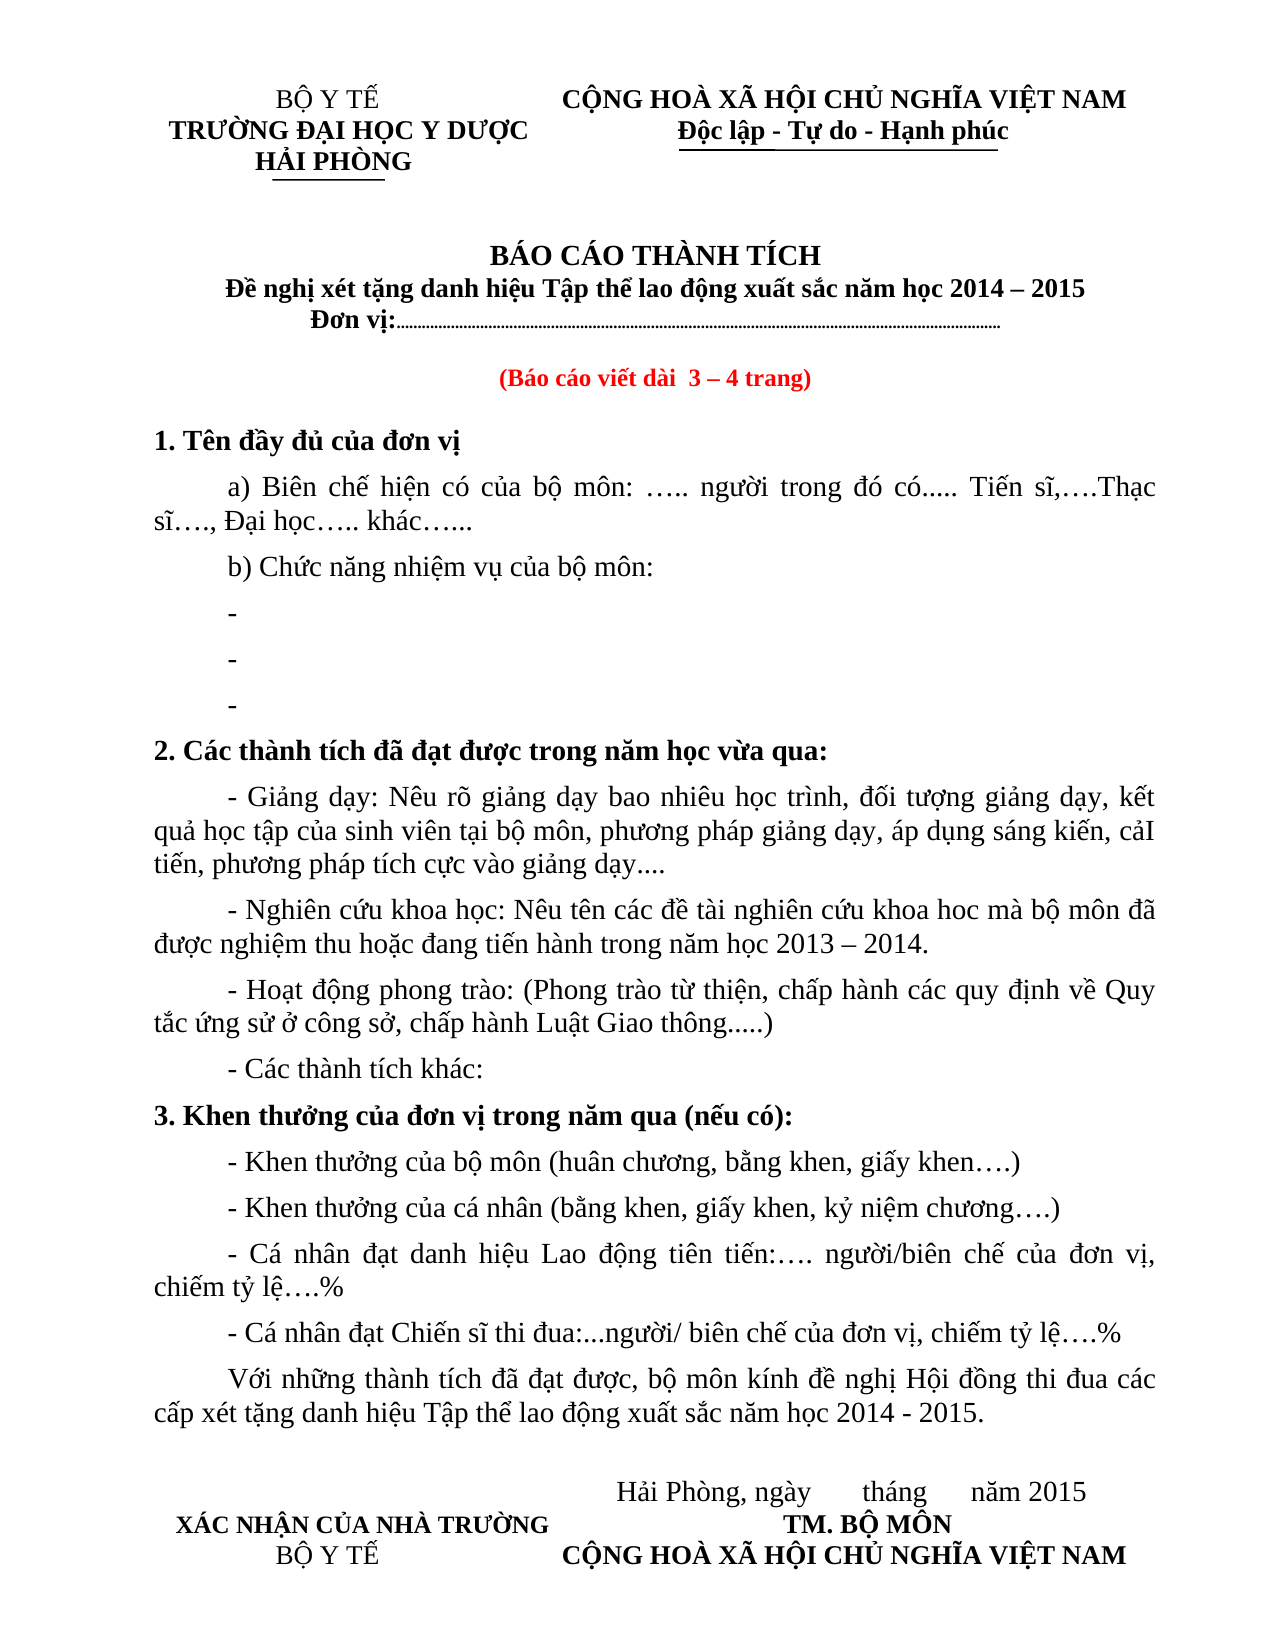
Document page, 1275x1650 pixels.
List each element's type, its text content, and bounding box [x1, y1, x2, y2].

text - [153, 595, 1157, 629]
text - Cá nhân đạt danh hiệu Lao động tiên tiến:…. người/biên chế của đơn vị, chiếm tỷ lệ….% [153, 1236, 1157, 1303]
text Với những thành tích đã đạt được, bộ môn kính đề nghị Hội đồng thi đua các cấp xét tặng danh hiệu Tập thể lao động xuất sắc năm học 2014 - 2015. [153, 1361, 1157, 1428]
text 1. Tên đầy đủ của đơn vị [153, 423, 1157, 457]
text - Khen thưởng của cá nhân (bằng khen, giấy khen, kỷ niệm chương….) [153, 1190, 1157, 1223]
text - Hoạt động phong trào: (Phong trào từ thiện, chấp hành các quy định về Quy tắc ứng sử ở công sở, chấp hành Luật Giao thông.....) [153, 972, 1157, 1039]
text - Nghiên cứu khoa học: Nêu tên các đề tài nghiên cứu khoa hoc mà bộ môn đã được nghiệm thu hoặc đang tiến hành trong năm học 2013 – 2014. [153, 892, 1157, 959]
text - [153, 641, 1157, 675]
text 2. Các thành tích đã đạt được trong năm học vừa qua: [153, 733, 1157, 767]
text Đề nghị xét tặng danh hiệu Tập thể lao động xuất sắc năm học 2014 – 2015 [153, 272, 1157, 303]
text - Các thành tích khác: [153, 1052, 1157, 1085]
text - Khen thưởng của bộ môn (huân chương, bằng khen, giấy khen….) [153, 1144, 1157, 1177]
text b) Chức năng nhiệm vụ của bộ môn: [153, 549, 1157, 583]
text XÁC NHẬN CỦA NHÀ TRƯỜNG TM. BỘ MÔN [153, 1508, 1157, 1539]
text - Giảng dạy: Nêu rõ giảng dạy bao nhiêu học trình, đối tượng giảng dạy, kết quả học tập của sinh viên tại bộ môn, phương pháp giảng dạy, áp dụng sáng kiến, cảI tiến, phương pháp tích cực vào giảng dạy.... [153, 779, 1157, 880]
text 3. Khen thưởng của đơn vị trong năm qua (nếu có): [153, 1098, 1157, 1131]
text BỘ Y TẾ CỘNG HOÀ XÃ HỘI CHỦ NGHĨA VIỆT NAM [153, 1539, 1157, 1570]
text Hải Phòng, ngày tháng năm 2015 [453, 1474, 1157, 1508]
text TRƯỜNG ĐẠI HỌC Y DƯỢC Độc lập - Tự do - Hạnh phúc [168, 114, 1157, 145]
text Đơn vị:................................................................................................................................................. [153, 303, 1157, 334]
text a) Biên chế hiện có của bộ môn: ….. người trong đó có..... Tiến sĩ,….Thạc sĩ…., Đại học….. khác…... [153, 469, 1157, 537]
text BỘ Y TẾ CỘNG HOÀ XÃ HỘI CHỦ NGHĨA VIỆT NAM [153, 83, 1157, 114]
text - [153, 687, 1157, 721]
text HẢI PHÒNG [153, 145, 1157, 176]
text - Cá nhân đạt Chiến sĩ thi đua:...người/ biên chế của đơn vị, chiếm tỷ lệ….% [153, 1315, 1157, 1349]
text BÁO CÁO THÀNH TÍCH [153, 238, 1157, 272]
text (Báo cáo viết dài 3 – 4 trang) [153, 363, 1157, 392]
